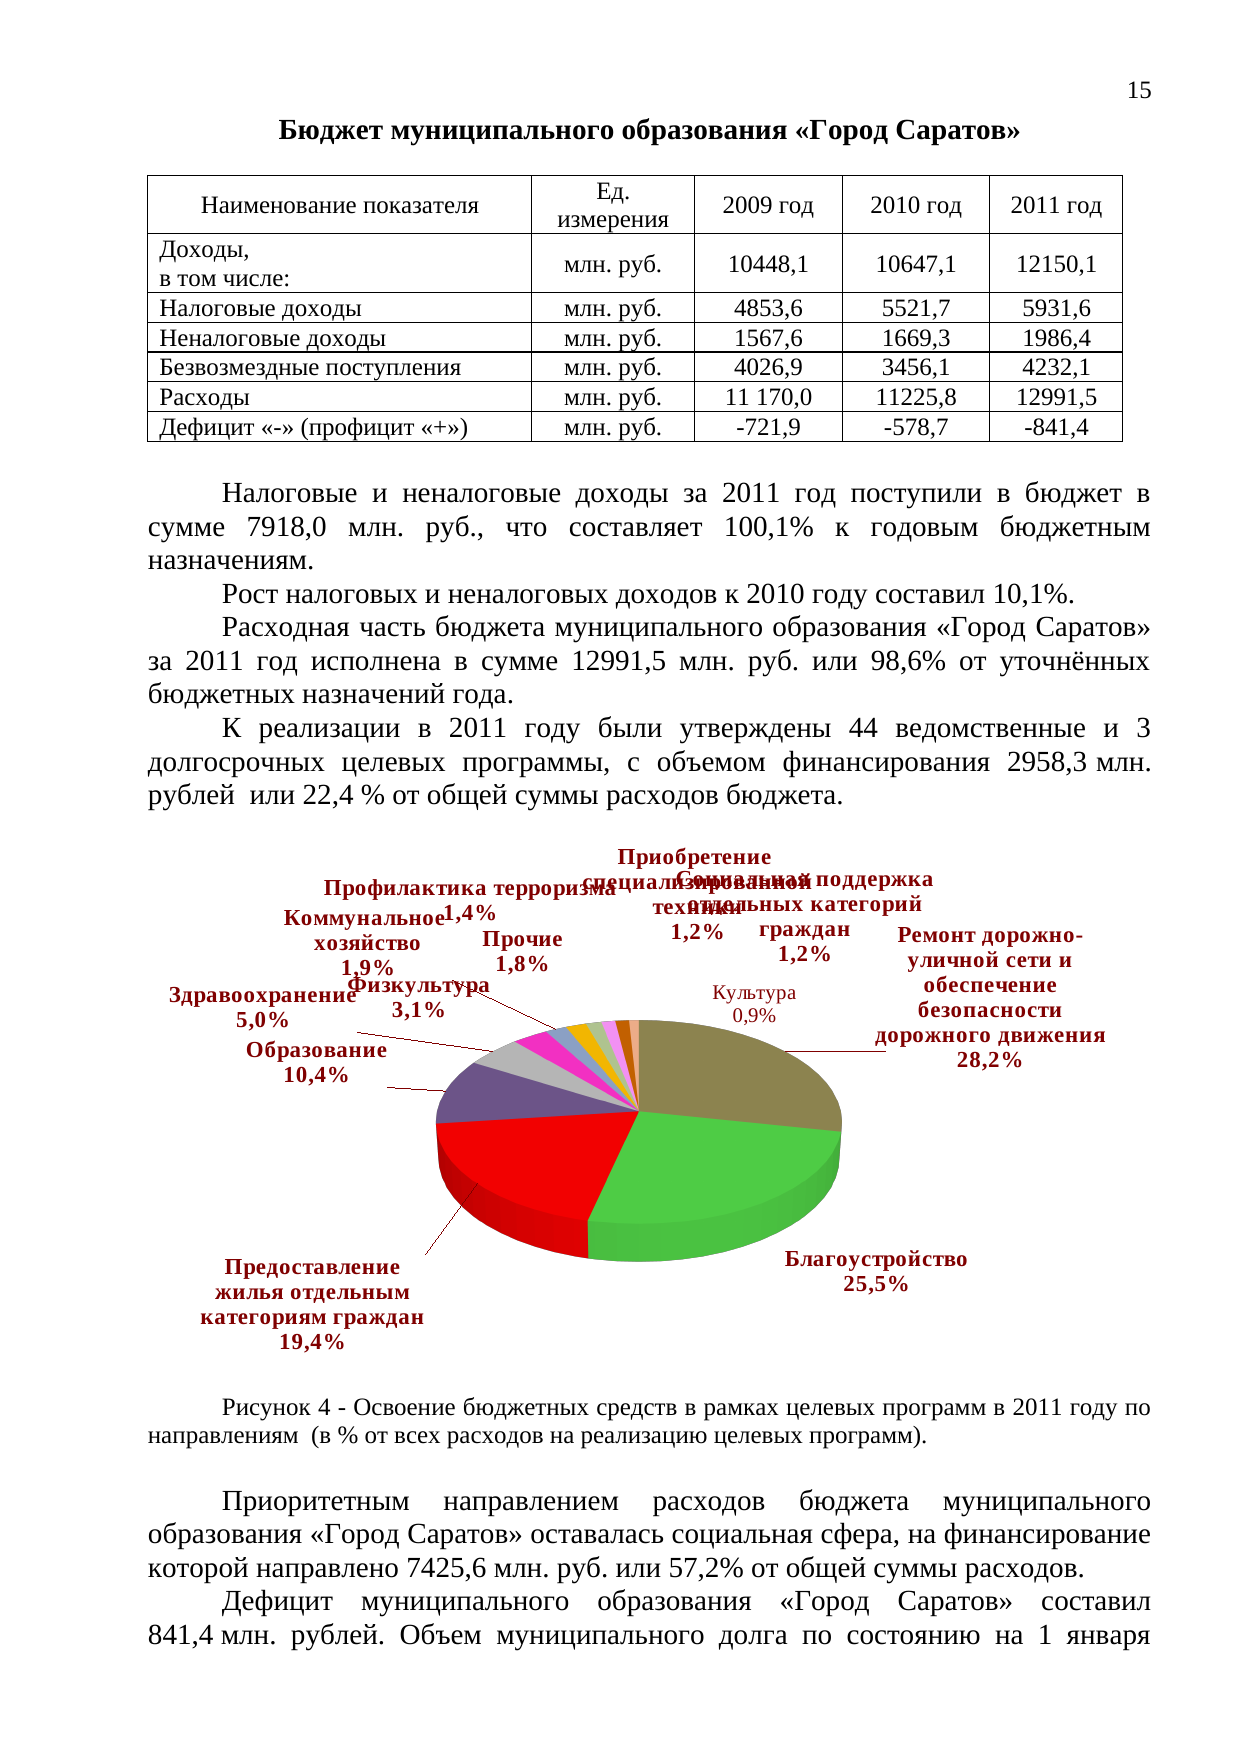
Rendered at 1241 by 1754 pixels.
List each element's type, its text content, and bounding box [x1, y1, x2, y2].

table_cell 4853,6 [695, 293, 842, 322]
table_cell Доходы, в том числе: [148, 234, 531, 292]
table_header Наименование показателя [148, 176, 531, 233]
table_cell млн. руб. [532, 382, 694, 411]
table_cell Безвозмездные поступления [148, 353, 531, 381]
table_header 2009 год [695, 176, 842, 233]
table_cell 1669,3 [843, 323, 989, 351]
table_cell -721,9 [695, 412, 842, 441]
table_cell 3456,1 [843, 353, 989, 381]
text Рост налоговых и неналоговых доходов к 2010 году составил 10,1%. [148, 576, 1152, 609]
table_cell 12150,1 [990, 234, 1122, 292]
table_cell 12991,5 [990, 382, 1122, 411]
table_cell 1567,6 [695, 323, 842, 351]
table_cell Неналоговые доходы [148, 323, 531, 351]
table_cell 4026,9 [695, 353, 842, 381]
table_cell 10647,1 [843, 234, 989, 292]
table_cell Налоговые доходы [148, 293, 531, 322]
table_cell 5931,6 [990, 293, 1122, 322]
table_cell млн. руб. [532, 353, 694, 381]
table_cell 11225,8 [843, 382, 989, 411]
table_cell 5521,7 [843, 293, 989, 322]
table_cell млн. руб. [532, 323, 694, 351]
table_cell Расходы [148, 382, 531, 411]
table_cell млн. руб. [532, 293, 694, 322]
table_cell 4232,1 [990, 353, 1122, 381]
table_cell млн. руб. [532, 234, 694, 292]
table_cell -578,7 [843, 412, 989, 441]
table_cell млн. руб. [532, 412, 694, 441]
table_cell Дефицит «-» (профицит «+») [148, 412, 531, 441]
table_header Ед. измерения [532, 176, 694, 233]
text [148, 1583, 1152, 1650]
table_header 2010 год [843, 176, 989, 233]
text Бюджет муниципального образования «Город Саратов» [148, 112, 1152, 146]
text Налоговые и неналоговые доходы за 2011 год поступили в бюджет в сумме 7918,0 млн. руб., что составляет 100,1% к годовым бюджетным назначениям. [148, 475, 1152, 576]
table_cell 1986,4 [990, 323, 1122, 351]
text Рисунок 4 - Освоение бюджетных средств в рамках целевых программ в 2011 году по направлениям (в % от всех расходов на реализацию целевых программ). [148, 1392, 1152, 1449]
table_cell 10448,1 [695, 234, 842, 292]
table_cell 11 170,0 [695, 382, 842, 411]
table_header 2011 год [990, 176, 1122, 233]
text Приоритетным направлением расходов бюджета муниципального образования «Город Саратов» оставалась социальная сфера, на финансирование которой направлено 7425,6 млн. руб. или 57,2% от общей суммы расходов. [148, 1483, 1152, 1583]
text К реализации в 2011 году были утверждены 44 ведомственные и 3 долгосрочных целевых программы, с объемом финансирования 2958,3 млн. рублей или 22,4 % от общей суммы расходов бюджета. [148, 710, 1152, 811]
text Расходная часть бюджета муниципального образования «Город Саратов» за 2011 год исполнена в сумме 12991,5 млн. руб. или 98,6% от уточнённых бюджетных назначений года. [148, 609, 1152, 710]
table_cell -841,4 [990, 412, 1122, 441]
